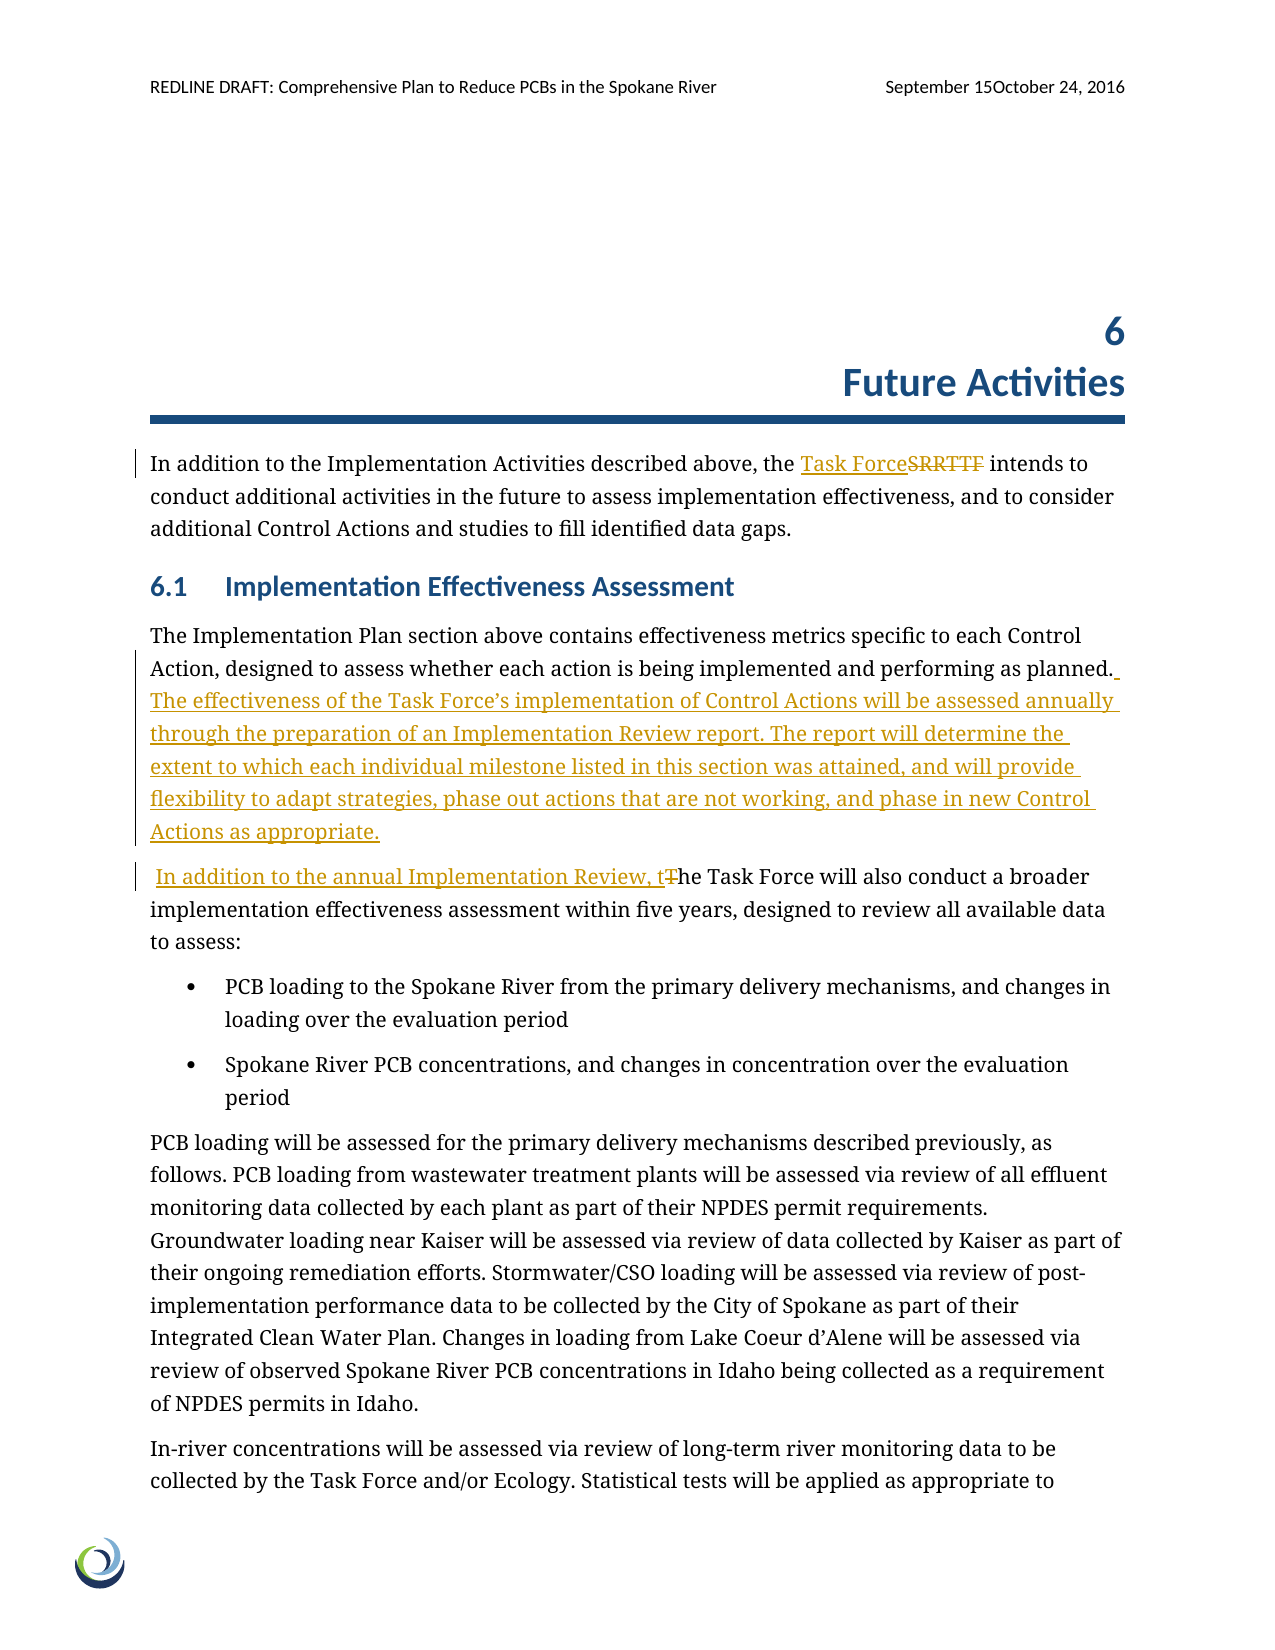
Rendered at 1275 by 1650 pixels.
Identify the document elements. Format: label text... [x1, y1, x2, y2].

text PCB loading will be assessed for the primary delivery mechanisms described previously, as follows. PCB loading from wastewater treatment plants will be assessed via review of all effluent monitoring data collected by each plant as part of their NPDES permit requirements. Groundwater loading near Kaiser will be assessed via review of data collected by Kaiser as part of their ongoing remediation efforts. Stormwater/CSO loading will be assessed via review of post-implementation performance data to be collected by the City of Spokane as part of their Integrated Clean Water Plan. Changes in loading from Lake Coeur d’Alene will be assessed via review of observed Spokane River PCB concentrations in Idaho being collected as a requirement of NPDES permits in Idaho. [150, 1128, 1125, 1417]
text The Implementation Plan section above contains effectiveness metrics specific to each Control Action, designed to assess whether each action is being implemented and performing as planned. [150, 621, 1125, 846]
list PCB loading to the Spokane River from the primary delivery mechanisms, and changes in loading over the evaluation period [187, 972, 1125, 1033]
subtitle 6.1 Implementation Effectiveness Assessment [150, 568, 1125, 604]
text In addition to the Implementation Activities described above, the intends to conduct additional activities in the future to assess implementation effectiveness, and to consider additional Control Actions and studies to fill identified data gaps. [150, 449, 1125, 543]
list Spokane River PCB concentrations, and changes in concentration over the evaluation period [187, 1050, 1125, 1111]
text he Task Force will also conduct a broader implementation effectiveness assessment within five years, designed to review all available data to assess: [150, 862, 1125, 956]
subtitle 6 Future Activities [150, 254, 1125, 415]
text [150, 1434, 1125, 1495]
